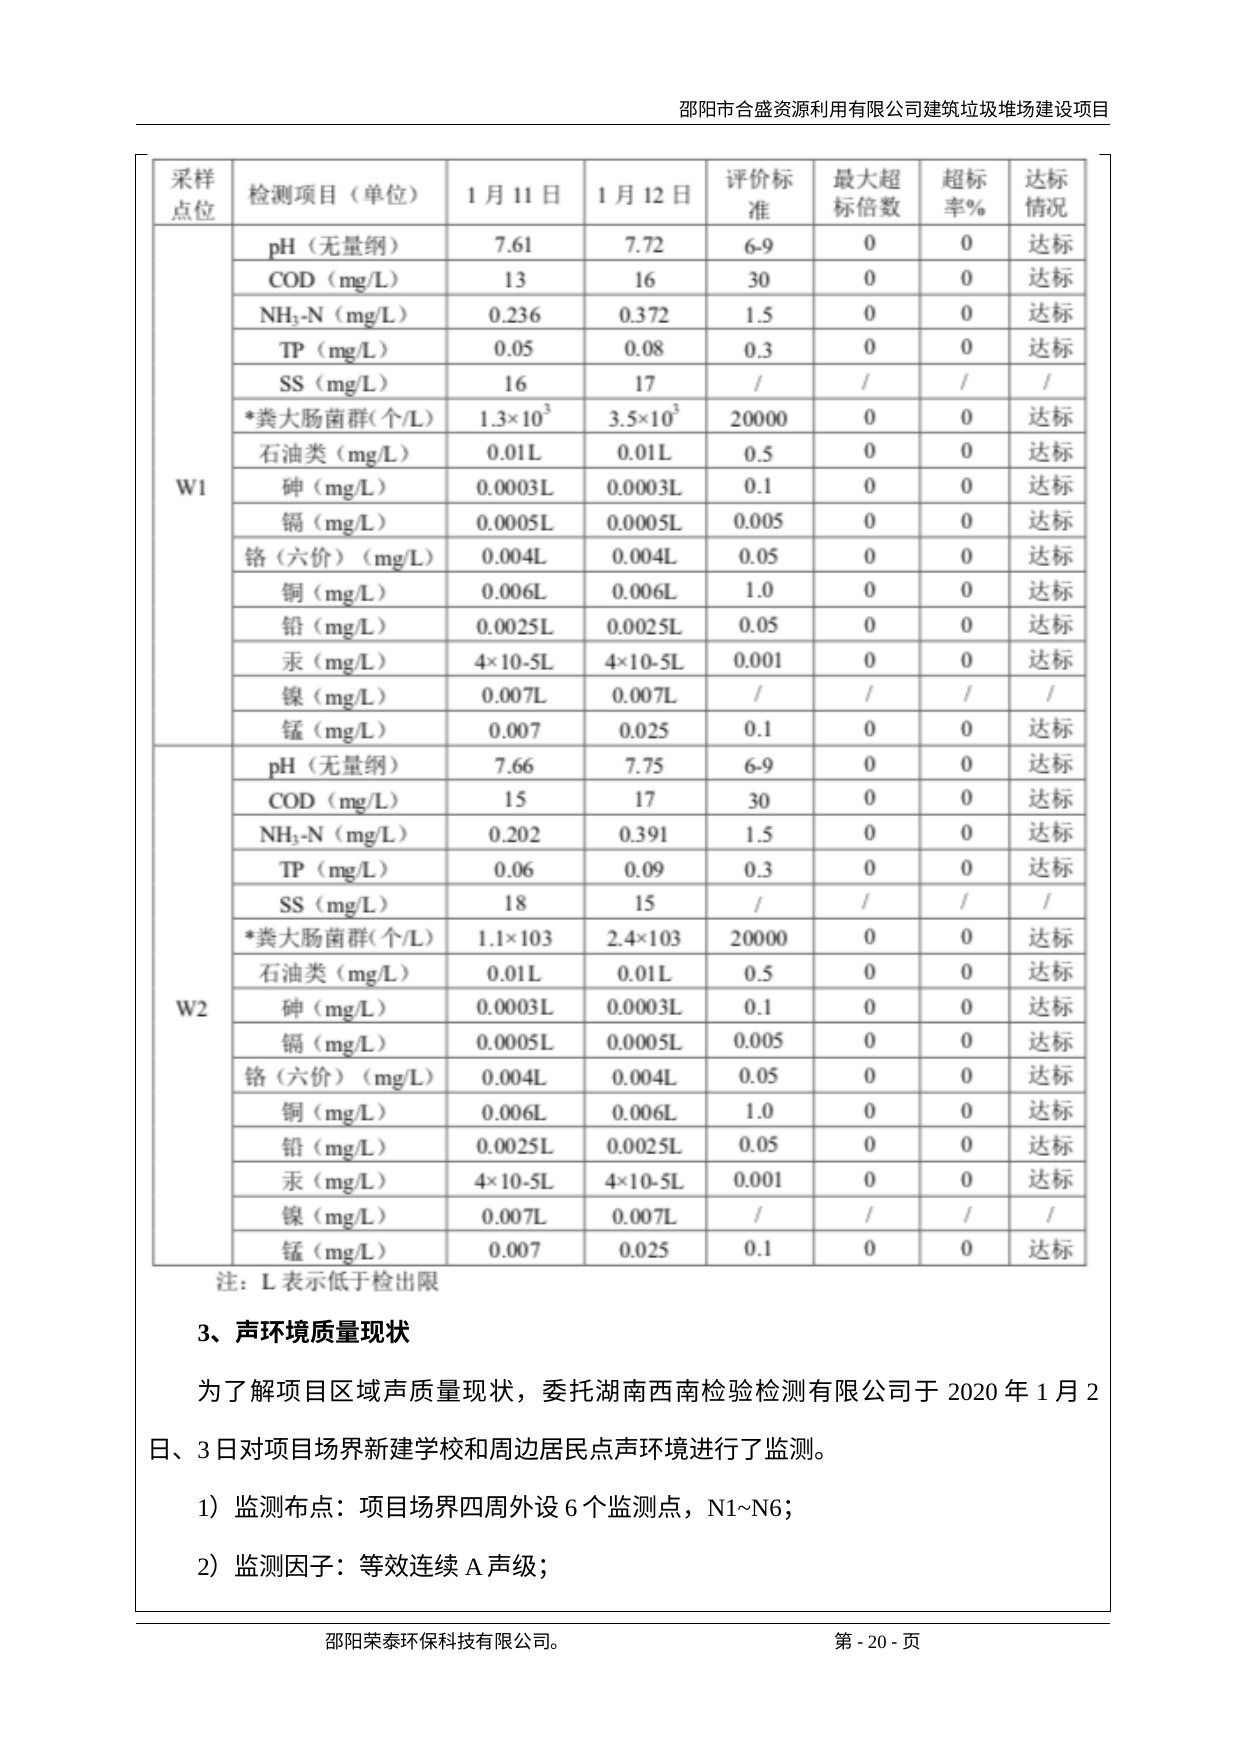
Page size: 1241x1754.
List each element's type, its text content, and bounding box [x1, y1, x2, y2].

picture [147, 154, 1100, 1295]
